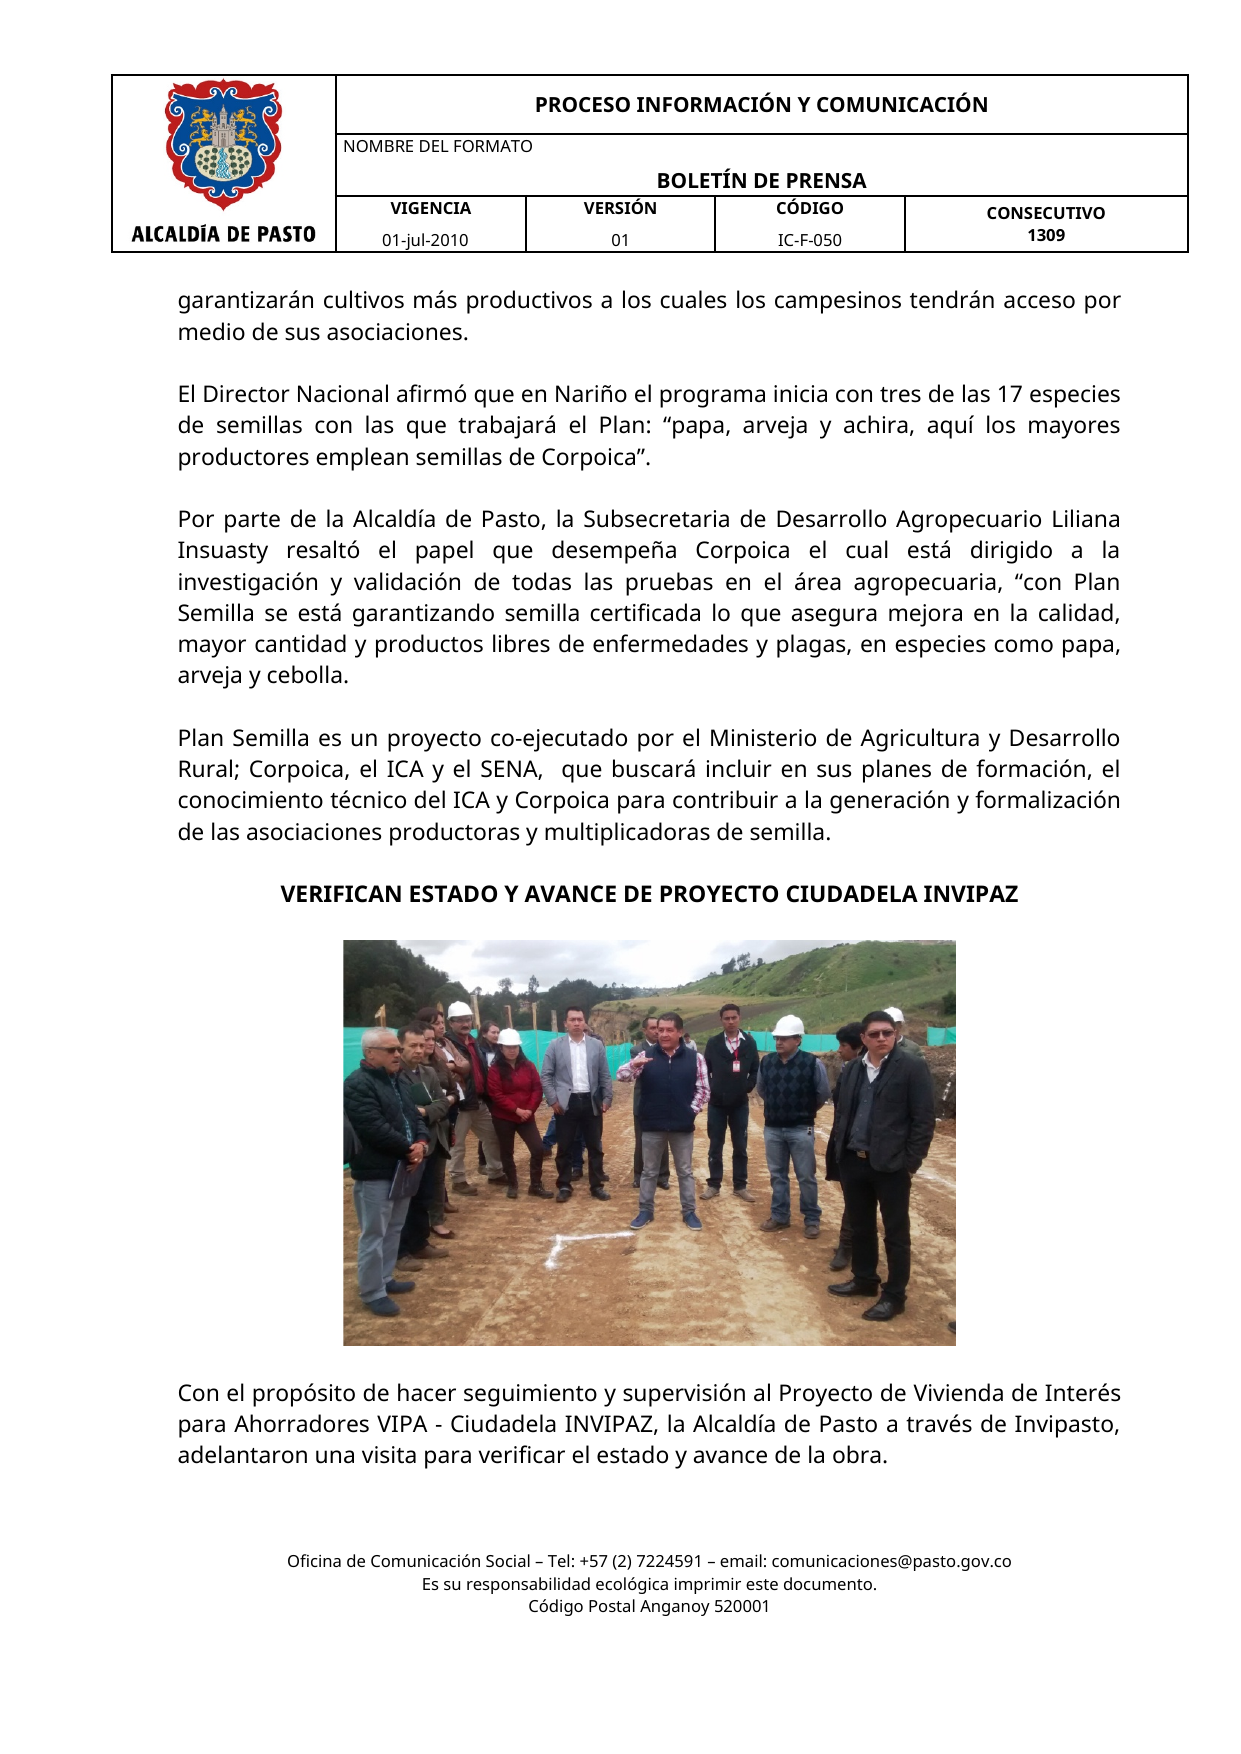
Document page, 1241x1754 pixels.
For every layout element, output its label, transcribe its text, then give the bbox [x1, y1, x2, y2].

text Por parte de la Alcaldía de Pasto, la Subsecretaria de Desarrollo Agropecuario Liliana Insuasty resaltó el papel que desempeña Corpoica el cual está dirigido a la investigación y validación de todas las pruebas en el área agropecuaria, “con Plan Semilla se está garantizando semilla certificada lo que asegura mejora en la calidad, mayor cantidad y productos libres de enfermedades y plagas, en especies como papa, arveja y cebolla. [177, 503, 1122, 691]
picture [118, 76, 327, 242]
text Con el propósito de hacer seguimiento y supervisión al Proyecto de Vivienda de Interés para Ahorradores VIPA - Ciudadela INVIPAZ, la Alcaldía de Pasto a través de Invipasto, adelantaron una visita para verificar el estado y avance de la obra. [177, 1377, 1122, 1470]
text El Director Nacional afirmó que en Nariño el programa inicia con tres de las 17 especies de semillas con las que trabajará el Plan: “papa, arveja y achira, aquí los mayores productores emplean semillas de Corpoica”. [177, 378, 1122, 472]
text VERIFICAN ESTADO Y AVANCE DE PROYECTO CIUDADELA INVIPAZ‏ [177, 878, 1122, 909]
picture [343, 940, 956, 1346]
text Plan Semilla es un proyecto co-ejecutado por el Ministerio de Agricultura y Desarrollo Rural; Corpoica, el ICA y el SENA, que buscará incluir en sus planes de formación, el conocimiento técnico del ICA y Corpoica para contribuir a la generación y formalización de las asociaciones productoras y multiplicadoras de semilla. [177, 722, 1122, 847]
